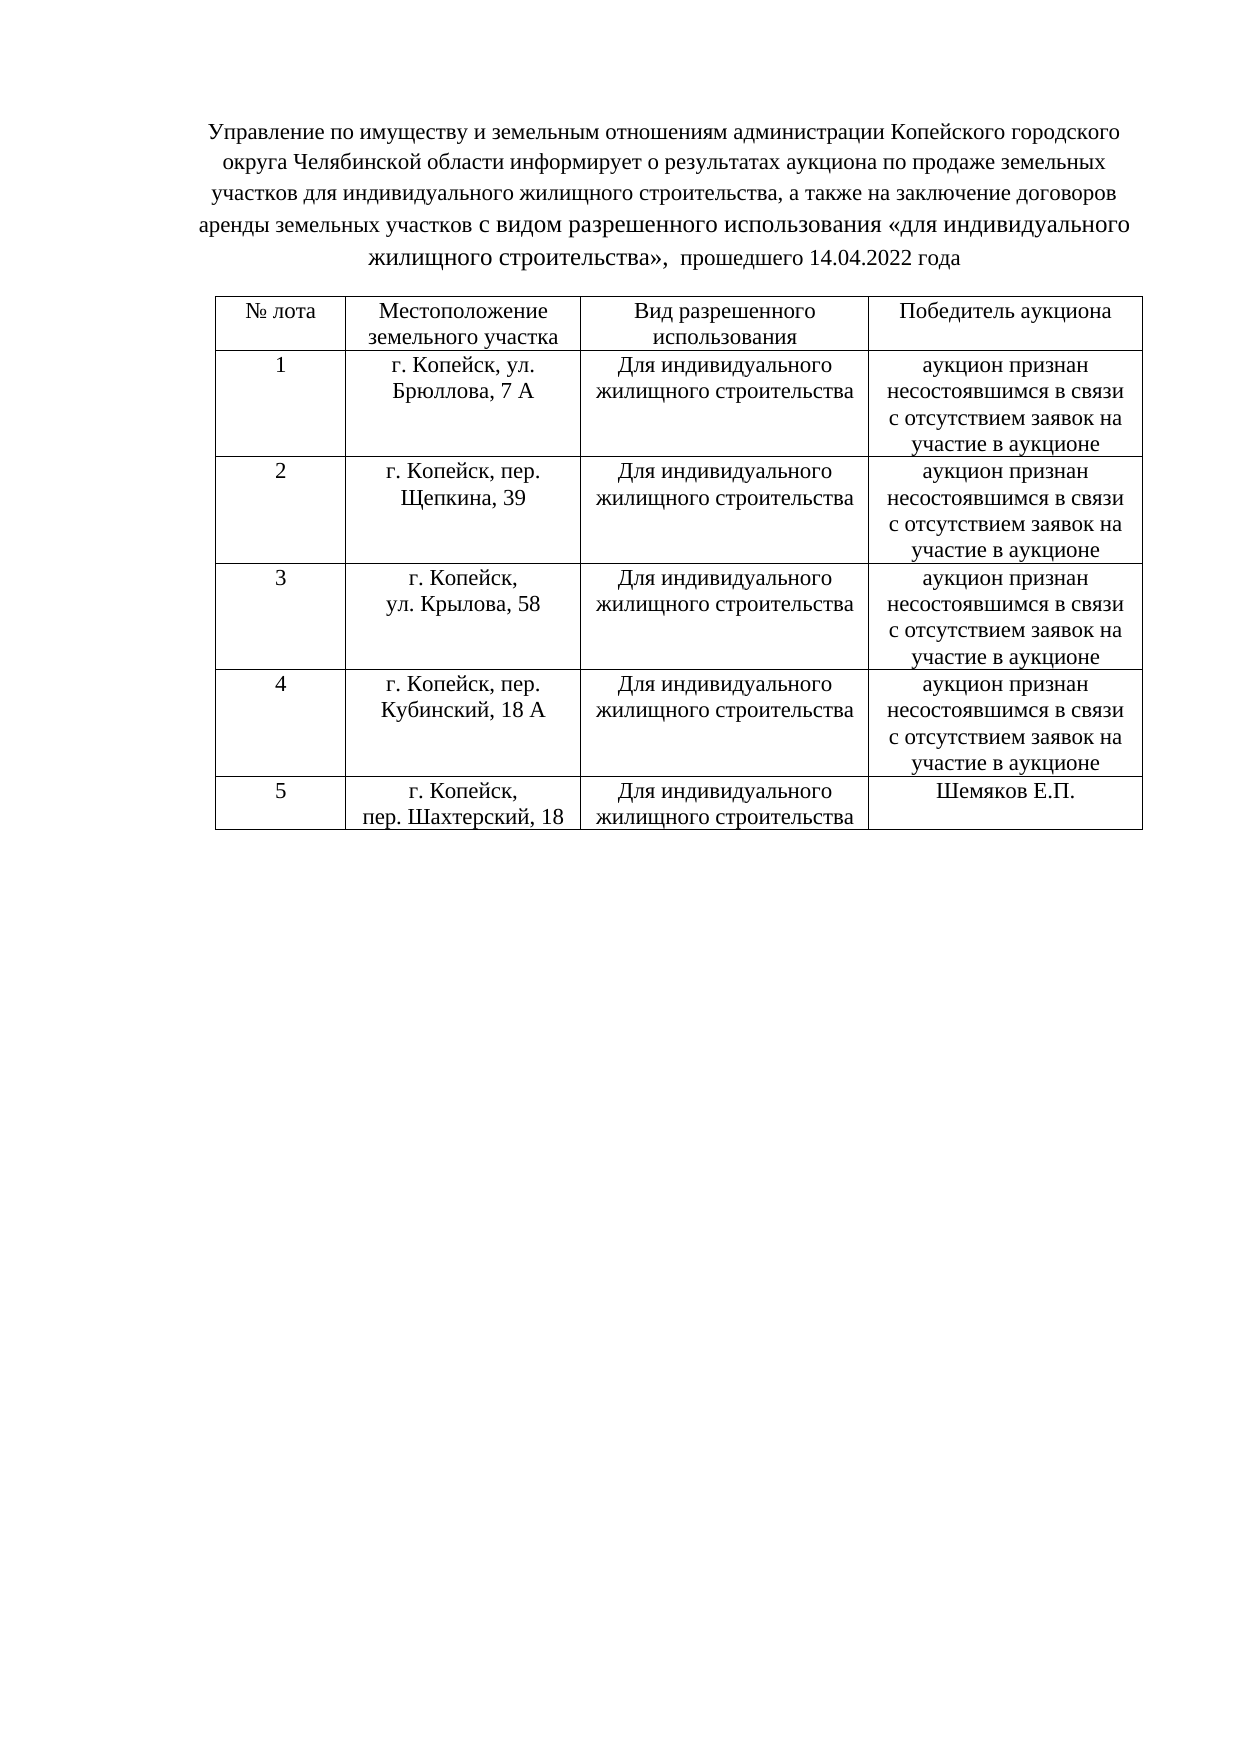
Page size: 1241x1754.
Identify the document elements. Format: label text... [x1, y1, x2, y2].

table_cell аукцион признан несостоявшимся в связи с отсутствием заявок на участие в аукционе [869, 670, 1142, 776]
table_cell г. Копейск, пер. Кубинский, 18 А [346, 670, 580, 776]
table_cell г. Копейск, пер. Шахтерский, 18 [346, 777, 580, 829]
table_cell г. Копейск, пер. Щепкина, 39 [346, 457, 580, 563]
table_cell Шемяков Е.П. [869, 777, 1142, 829]
table_cell Для индивидуального жилищного строительства [581, 777, 868, 829]
table_cell 2 [216, 457, 345, 563]
table_cell аукцион признан несостоявшимся в связи с отсутствием заявок на участие в аукционе [869, 457, 1142, 563]
text Управление по имуществу и земельным отношениям администрации Копейского городского округа Челябинской области информирует о результатах аукциона по продаже земельных участков для индивидуального жилищного строительства, а также на заключение договоров аренды земельных участков с видом разрешенного использования «для индивидуального жилищного строительства», прошедшего 14.04.2022 года [177, 118, 1152, 271]
table_cell Для индивидуального жилищного строительства [581, 457, 868, 563]
table_cell 3 [216, 564, 345, 669]
table_cell Для индивидуального жилищного строительства [581, 564, 868, 669]
table_header Победитель аукциона [869, 297, 1142, 350]
table_cell Для индивидуального жилищного строительства [581, 351, 868, 456]
table_cell Для индивидуального жилищного строительства [581, 670, 868, 776]
table_cell 4 [216, 670, 345, 776]
table_header Вид разрешенного использования [581, 297, 868, 350]
table_cell 5 [216, 777, 345, 829]
table_header Местоположение земельного участка [346, 297, 580, 350]
table_cell 1 [216, 351, 345, 456]
table_cell аукцион признан несостоявшимся в связи с отсутствием заявок на участие в аукционе [869, 351, 1142, 456]
table_header № лота [216, 297, 345, 350]
table_cell г. Копейск, ул. Брюллова, 7 А [346, 351, 580, 456]
table_cell аукцион признан несостоявшимся в связи с отсутствием заявок на участие в аукционе [869, 564, 1142, 669]
table_cell г. Копейск, ул. Крылова, 58 [346, 564, 580, 669]
